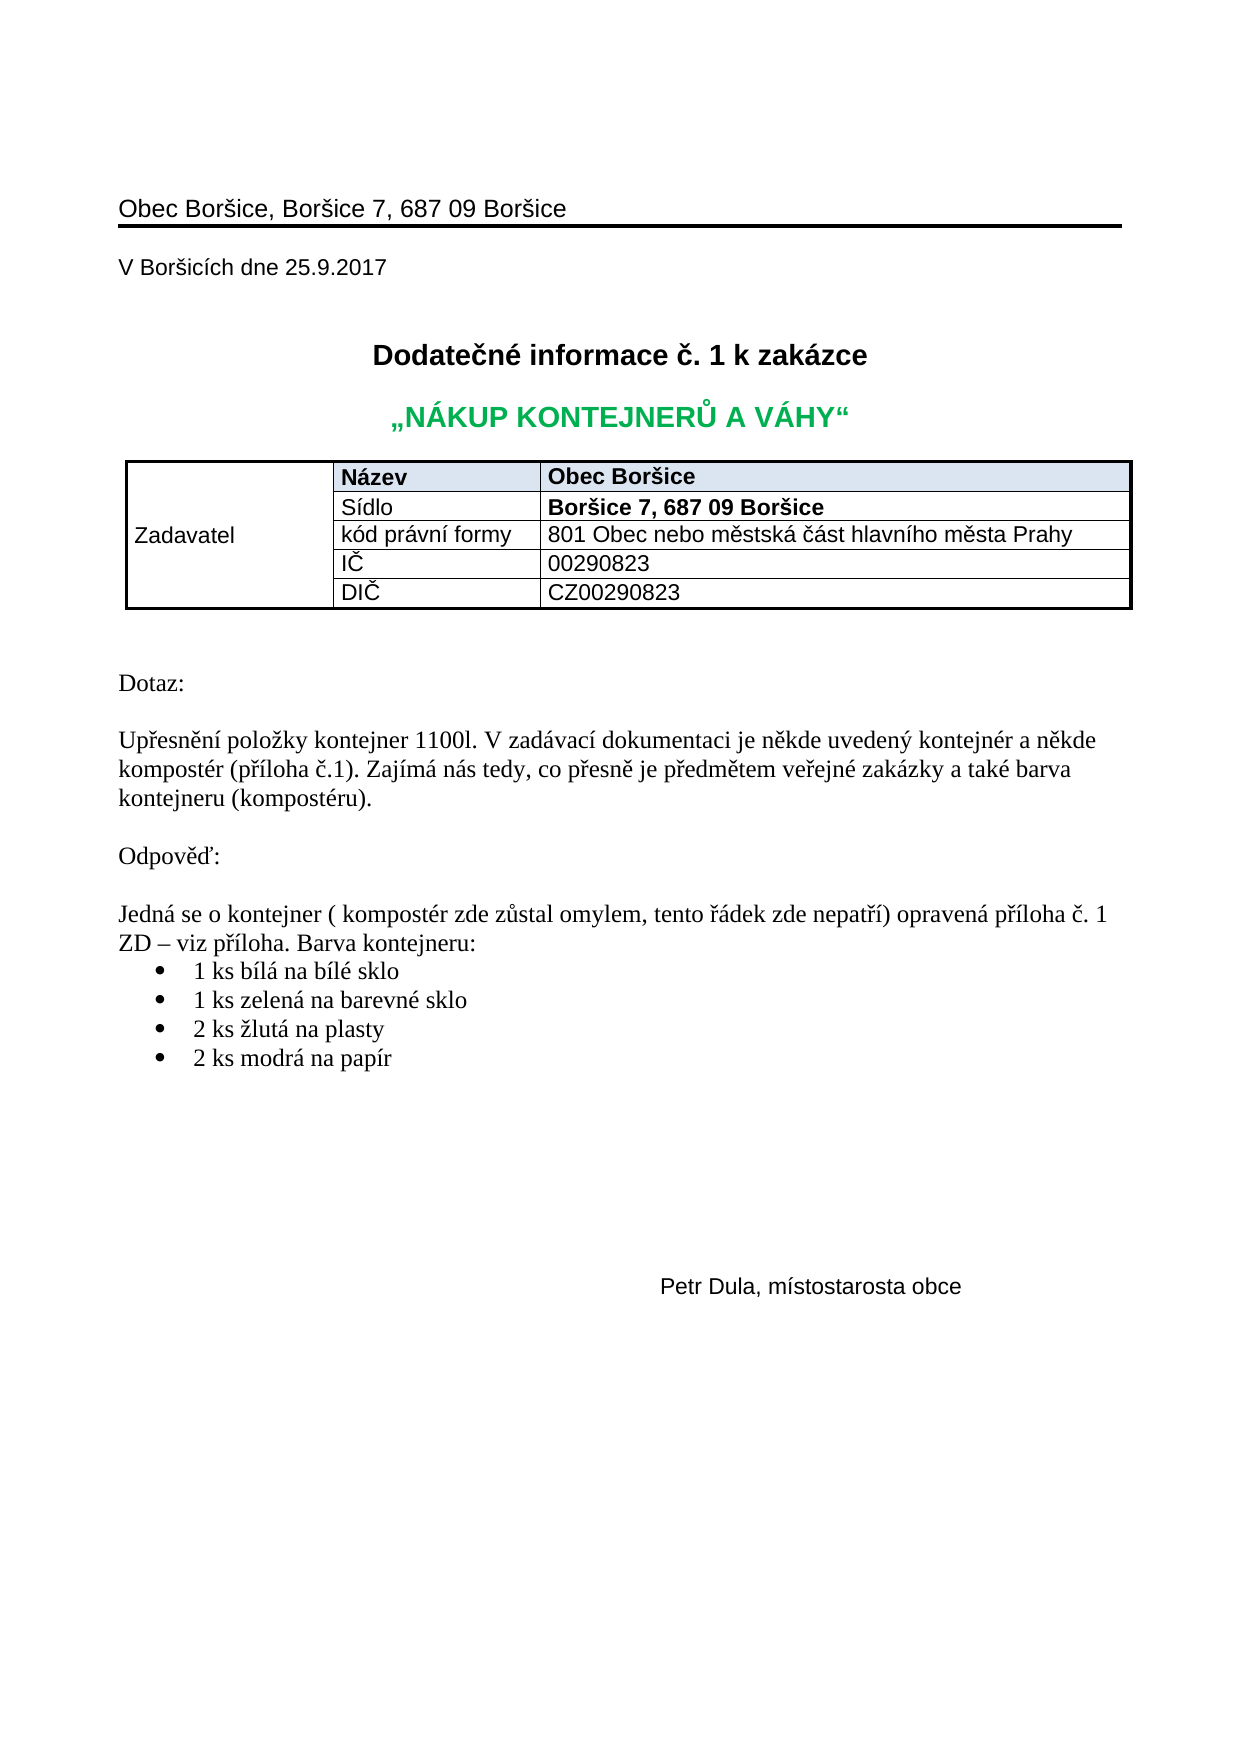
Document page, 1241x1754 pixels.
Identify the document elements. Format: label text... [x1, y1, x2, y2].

list 1 ks zelená na barevné sklo [156, 985, 1122, 1014]
text V Boršicích dne 25.9.2017 [118, 254, 1122, 280]
text Petr Dula, místostarosta obce [118, 1273, 1122, 1299]
table_cell 801 Obec nebo městská část hlavního města Prahy [541, 521, 1129, 549]
text Jedná se o kontejner ( kompostér zde zůstal omylem, tento řádek zde nepatří) opravená příloha č. 1 ZD – viz příloha. Barva kontejneru: [118, 899, 1122, 956]
table_cell 00290823 [541, 550, 1129, 578]
table_header Název [334, 463, 540, 491]
table_header Zadavatel [128, 463, 333, 607]
table_cell Boršice 7, 687 09 Boršice [541, 492, 1129, 520]
text Dotaz: [118, 668, 1122, 696]
table_cell kód právní formy [334, 521, 540, 549]
list 2 ks žlutá na plasty [156, 1014, 1122, 1043]
text Upřesnění položky kontejner 1100l. V zadávací dokumentaci je někde uvedený kontejnér a někde kompostér (příloha č.1). Zajímá nás tedy, co přesně je předmětem veřejné zakázky a také barva kontejneru (kompostéru). [118, 726, 1122, 812]
table_cell DIČ [334, 579, 540, 607]
list 1 ks bílá na bílé sklo [156, 956, 1122, 985]
subtitle Dodatečné informace č. 1 k zakázce [118, 338, 1122, 371]
text „Nákup kontejnerů a váhy“ [118, 400, 1122, 434]
list 2 ks modrá na papír [156, 1043, 1122, 1071]
table_cell Sídlo [334, 492, 540, 520]
table_cell CZ00290823 [541, 579, 1129, 607]
text Obec Boršice, Boršice 7, 687 09 Boršice [118, 194, 1122, 224]
table_cell IČ [334, 550, 540, 578]
text Odpověď: [118, 841, 1122, 870]
table_header Obec Boršice [541, 463, 1129, 491]
